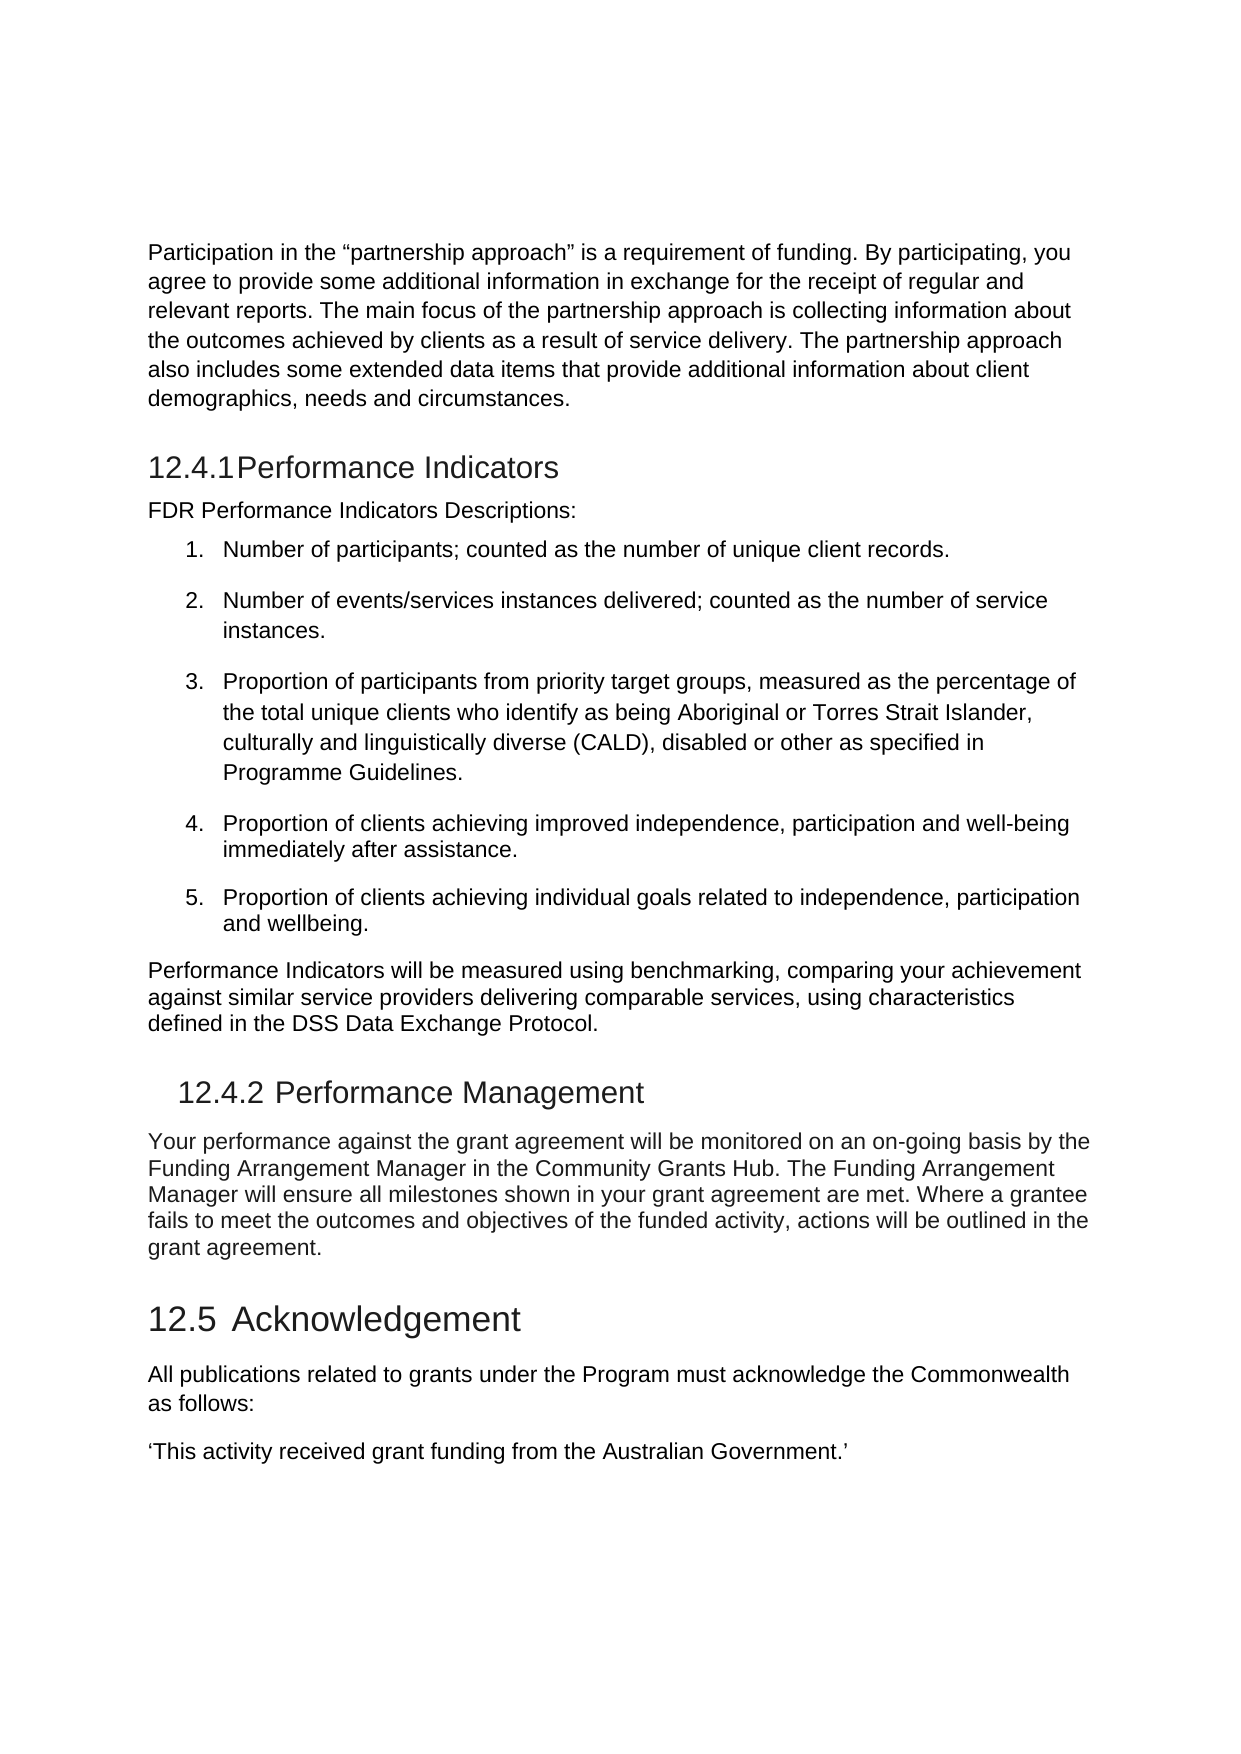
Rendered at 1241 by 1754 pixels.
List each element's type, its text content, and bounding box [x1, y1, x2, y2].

list Proportion of clients achieving individual goals related to independence, participation and wellbeing. [185, 883, 1092, 936]
list Number of participants; counted as the number of unique client records. [185, 536, 1092, 562]
list Proportion of participants from priority target groups, measured as the percentage of the total unique clients who identify as being Aboriginal or Torres Strait Islander, culturally and linguistically diverse (CALD), disabled or other as specified in Programme Guidelines. [185, 668, 1092, 785]
subtitle Acknowledgement [148, 1298, 1092, 1339]
text Your performance against the grant agreement will be monitored on an on-going basis by the Funding Arrangement Manager in the Community Grants Hub. The Funding Arrangement Manager will ensure all milestones shown in your grant agreement are met. Where a grantee fails to meet the outcomes and objectives of the funded activity, actions will be outlined in the grant agreement. [148, 1128, 1092, 1260]
subtitle Performance Indicators [148, 449, 1092, 485]
subtitle Performance Management [177, 1074, 1092, 1109]
text Performance Indicators will be measured using benchmarking, comparing your achievement against similar service providers delivering comparable services, using characteristics defined in the DSS Data Exchange Protocol. [148, 957, 1092, 1036]
text ‘This activity received grant funding from the Australian Government.’ [148, 1435, 1092, 1464]
text Participation in the “partnership approach” is a requirement of funding. By participating, you agree to provide some additional information in exchange for the receipt of regular and relevant reports. The main focus of the partnership approach is collecting information about the outcomes achieved by clients as a result of service delivery. The partnership approach also includes some extended data items that provide additional information about client demographics, needs and circumstances. [148, 236, 1092, 411]
text All publications related to grants under the Program must acknowledge the Commonwealth as follows: [148, 1358, 1092, 1416]
list Proportion of clients achieving improved independence, participation and well-being immediately after assistance. [185, 810, 1092, 863]
list Number of events/services instances delivered; counted as the number of service instances. [185, 587, 1092, 644]
text FDR Performance Indicators Descriptions: [148, 497, 1092, 523]
